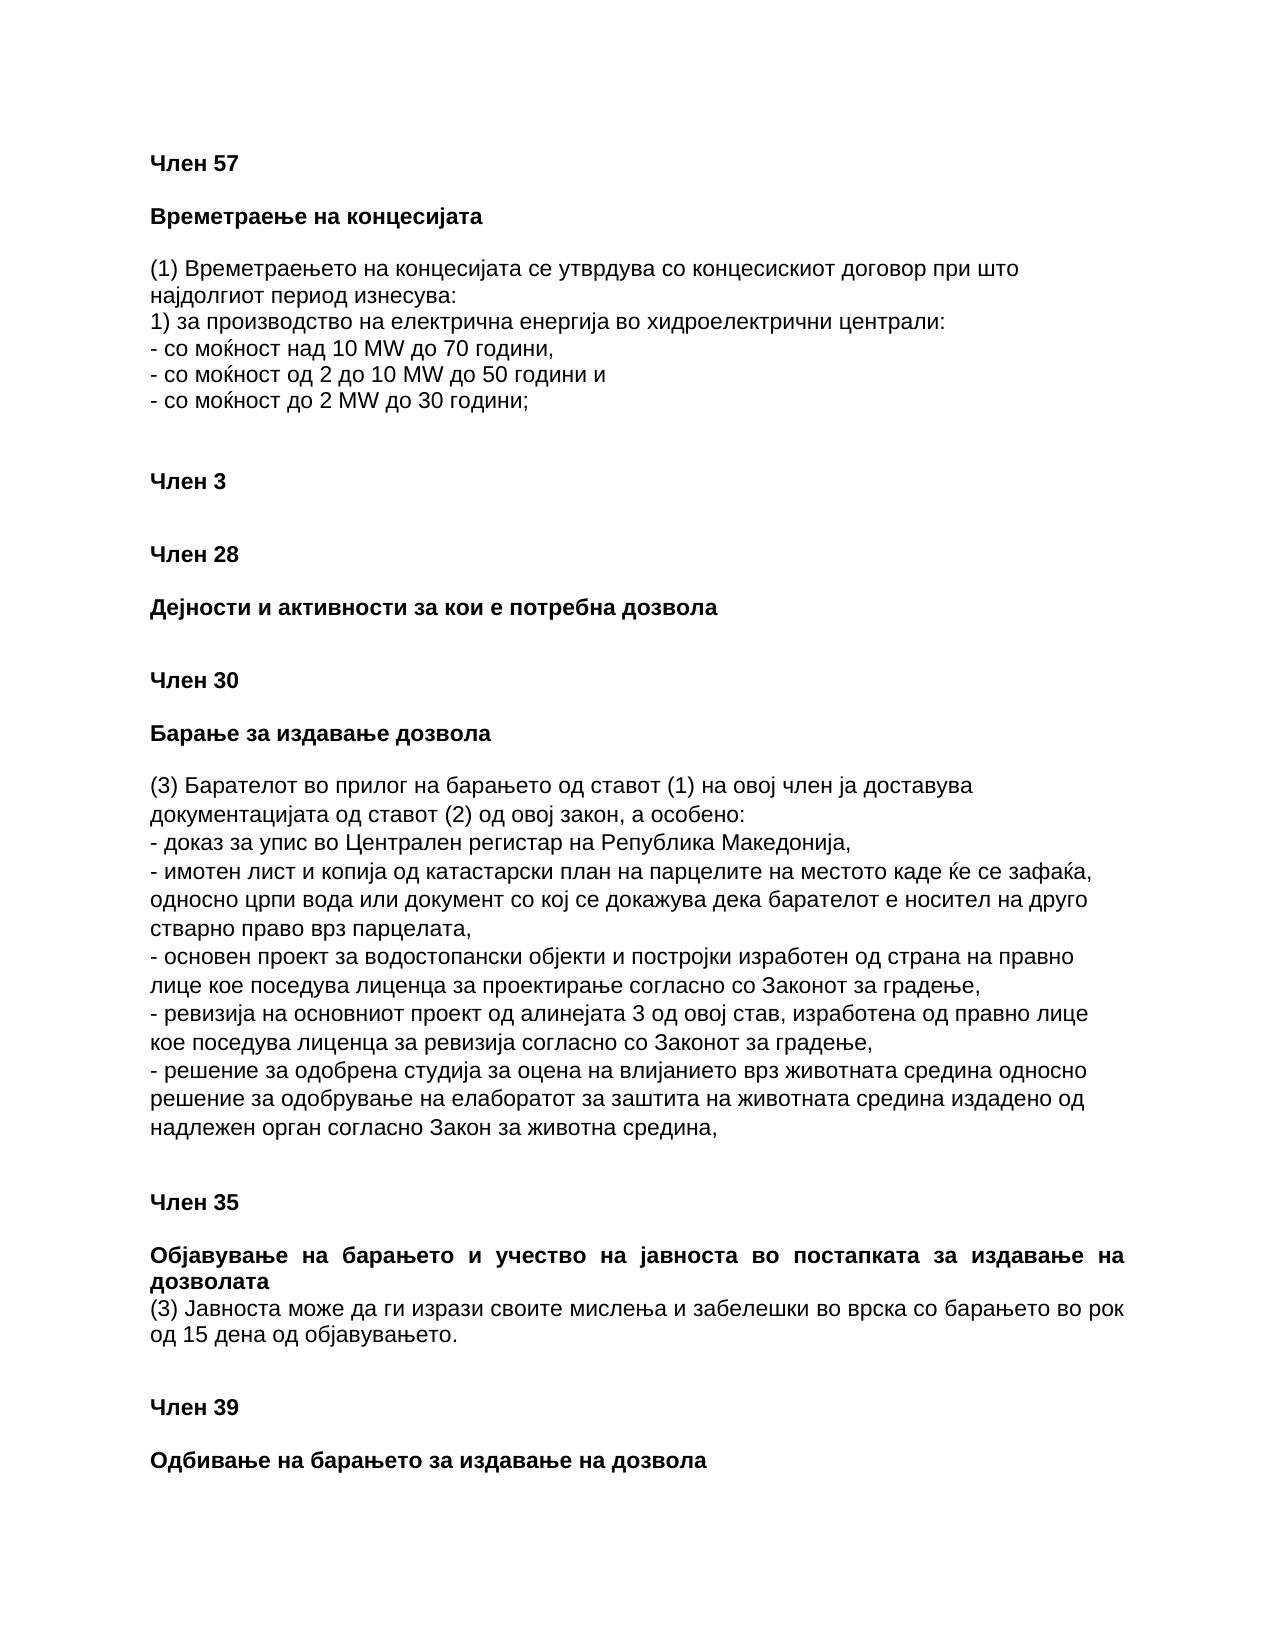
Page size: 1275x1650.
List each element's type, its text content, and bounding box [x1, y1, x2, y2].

text Објавување на барањето и учество на јавноста во постапката за издавање на дозволата [150, 1242, 1125, 1294]
text Член 39 [150, 1394, 1125, 1421]
text Член 3 [150, 468, 1125, 494]
text Барање за издавање дозвола [150, 720, 1125, 746]
text (3) Јавноста може да ги изрази своите мислења и забелешки во врска со барањето во рок од 15 дена од објавувањето. [150, 1294, 1125, 1347]
text Член 35 [150, 1189, 1125, 1216]
text (1) Времетраењето на концесијата се утврдува со концесискиот договор при што најдолгиот период изнесува: 1) за производство на електрична енергија во хидроелектрични централи: - со моќност над 10 МW до 70 години, - со моќност од 2 до 10 МW до 50 години и - со моќност до 2 МW до 30 години; [150, 255, 1125, 442]
text Дејности и активности за кои е потребна дозвола [150, 594, 1125, 620]
text Одбивање на барањето за издавање на дозвола [150, 1447, 1125, 1473]
text Член 57 [150, 150, 1125, 176]
text Времетраење на концесијата [150, 203, 1125, 229]
text (3) Барателот во прилог на барањето од ставот (1) на овој член ја доставува документацијата од ставот (2) од овој закон, а особено: - доказ за упис во Централен регистар на Република Македонија, - имотен лист и копијa од катастарски план на парцелите на местото каде ќе се зафаќа, односно црпи вода или документ со кој се докажува дека барателот е носител на друго стварно право врз парцелата, - основен проект за водостопански објекти и постројки изработен од страна на правно лице кое поседува лиценца за проектирање согласно со Законот за градење, - ревизија на основниот проект од алинејата 3 од овој став, изработена од правно лице кое поседува лиценца за ревизија согласно со Законот за градење, - решение за одобрена студија за оцена на влијанието врз животната средина односно решениe за одобрување на елаборатот за заштита на животната средина издадено од надлежен орган согласно Закон за животна средина, [150, 772, 1125, 1170]
text Член 28 [150, 541, 1125, 567]
text Член 30 [150, 667, 1125, 693]
